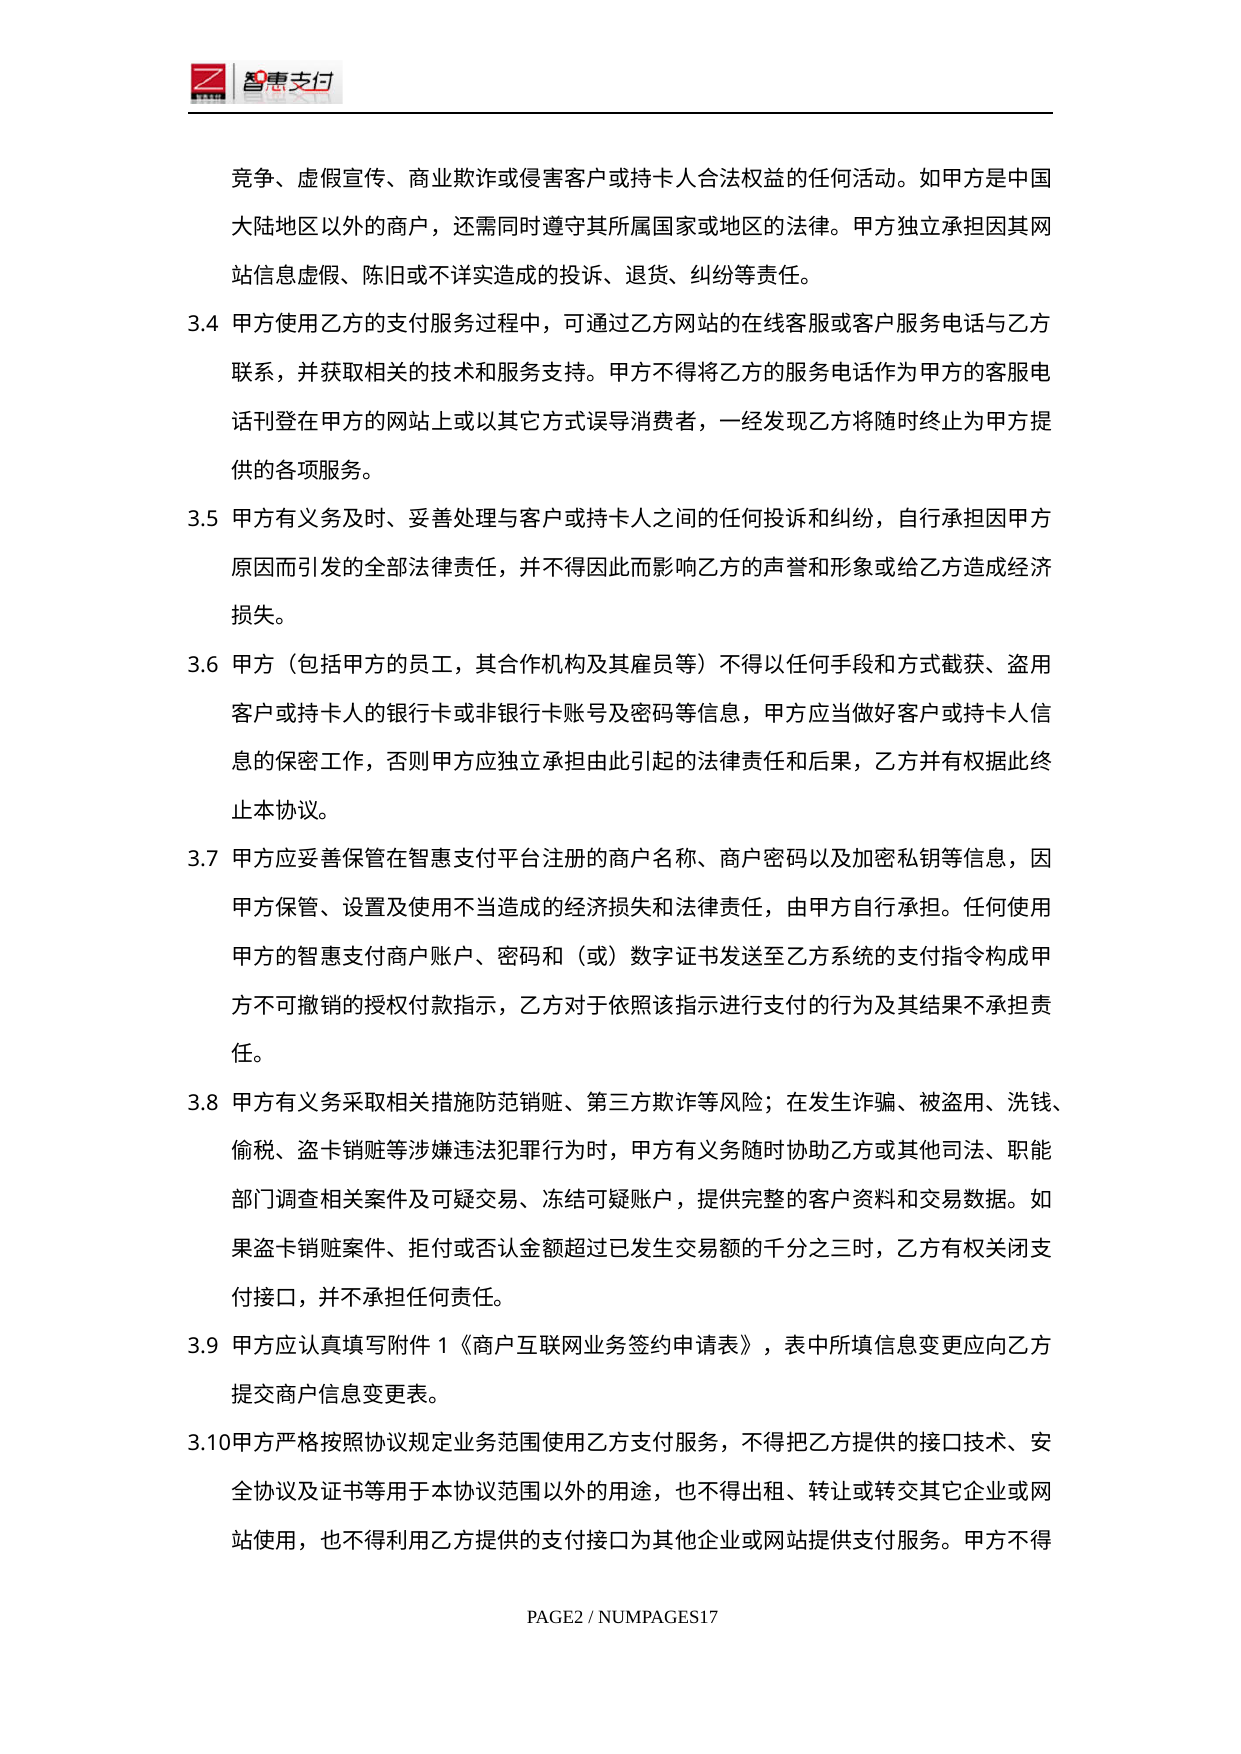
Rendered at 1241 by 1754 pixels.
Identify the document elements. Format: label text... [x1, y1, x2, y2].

list 甲方应认真填写附件1《商户互联网业务签约申请表》，表中所填信息变更应向乙方提交商户信息变更表。 [187, 1328, 1053, 1409]
list 甲方应妥善保管在智惠支付平台注册的商户名称、商户密码以及加密私钥等信息，因甲方保管、设置及使用不当造成的经济损失和法律责任，由甲方自行承担。任何使用甲方的智惠支付商户账户、密码和（或）数字证书发送至乙方系统的支付指令构成甲方不可撤销的授权付款指示，乙方对于依照该指示进行支付的行为及其结果不承担责任。 [187, 841, 1053, 1068]
list 甲方使用乙方的支付服务过程中，可通过乙方网站的在线客服或客户服务电话与乙方联系，并获取相关的技术和服务支持。甲方不得将乙方的服务电话作为甲方的客服电话刊登在甲方的网站上或以其它方式误导消费者，一经发现乙方将随时终止为甲方提供的各项服务。 [187, 306, 1053, 485]
list 甲方有义务采取相关措施防范销赃、第三方欺诈等风险；在发生诈骗、被盗用、洗钱、偷税、盗卡销赃等涉嫌违法犯罪行为时，甲方有义务随时协助乙方或其他司法、职能部门调查相关案件及可疑交易、冻结可疑账户，提供完整的客户资料和交易数据。如果盗卡销赃案件、拒付或否认金额超过已发生交易额的千分之三时，乙方有权关闭支付接口，并不承担任何责任。 [187, 1084, 1053, 1312]
picture [190, 60, 343, 104]
list 甲方有义务及时、妥善处理与客户或持卡人之间的任何投诉和纠纷，自行承担因甲方原因而引发的全部法律责任，并不得因此而影响乙方的声誉和形象或给乙方造成经济损失。 [187, 501, 1053, 631]
list 甲方（包括甲方的员工，其合作机构及其雇员等）不得以任何手段和方式截获、盗用客户或持卡人的银行卡或非银行卡账号及密码等信息，甲方应当做好客户或持卡人信息的保密工作，否则甲方应独立承担由此引起的法律责任和后果，乙方并有权据此终止本协议。 [187, 646, 1053, 825]
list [187, 1425, 1053, 1555]
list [187, 160, 1053, 290]
